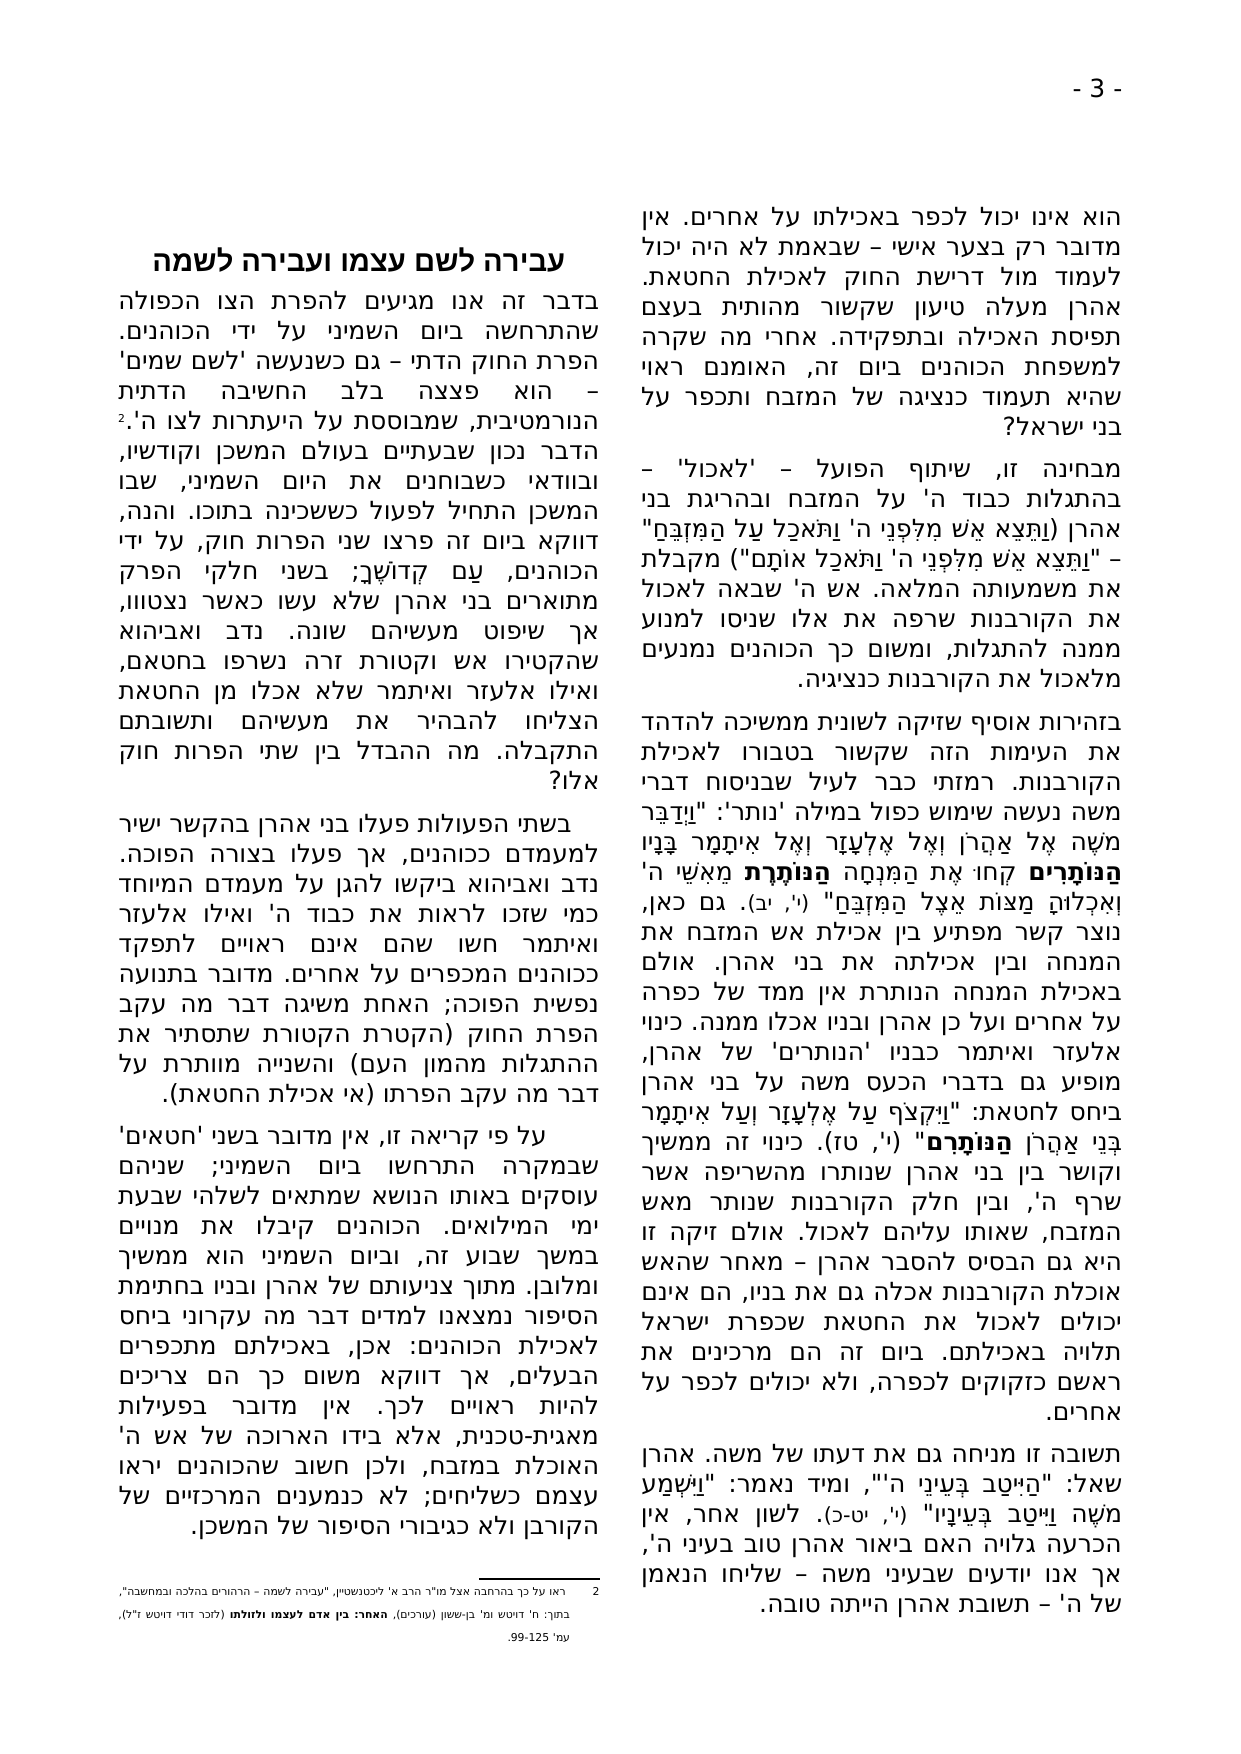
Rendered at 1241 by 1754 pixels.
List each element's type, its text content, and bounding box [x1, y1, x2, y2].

text בזהירות אוסיף שזיקה לשונית ממשיכה להדהד את העימות הזה שקשור בטבורו לאכילת הקורבנות. רמזתי כבר לעיל שבניסוח דברי משה נעשה שימוש כפול במילה 'נותר': "וַיְדַבֵּר משֶׁה אֶל אַהֲרֹן וְאֶל אֶלְעָזָר וְאֶל אִיתָמָר בָּנָיו הַנּוֹתָרִים קְחוּ אֶת הַמִּנְחָה הַנּוֹתֶרֶת מֵאִשֵּׁי ה' וְאִכְלוּהָ מַצּוֹת אֵצֶל הַמִּזְבֵּחַ" (י', יב). גם כאן, נוצר קשר מפתיע בין אכילת אש המזבח את המנחה ובין אכילתה את בני אהרן. אולם באכילת המנחה הנותרת אין ממד של כפרה על אחרים ועל כן אהרן ובניו אכלו ממנה. כינוי אלעזר ואיתמר כבניו 'הנותרים' של אהרן, מופיע גם בדברי הכעס משה על בני אהרן ביחס לחטאת: "וַיִּקְצֹף עַל אֶלְעָזָר וְעַל אִיתָמָר בְּנֵי אַהֲרֹן הַנּוֹתָרִם" (י', טז). כינוי זה ממשיך וקושר בין בני אהרן שנותרו מהשריפה אשר שרף ה', ובין חלק הקורבנות שנותר מאש המזבח, שאותו עליהם לאכול. אולם זיקה זו היא גם הבסיס להסבר אהרן – מאחר שהאש אוכלת הקורבנות אכלה גם את בניו, הם אינם יכולים לאכול את החטאת שכפרת ישראל תלויה באכילתם. ביום זה הם מרכינים את ראשם כזקוקים לכפרה, ולא יכולים לכפר על אחרים. [641, 706, 1122, 1426]
text על פי קריאה זו, אין מדובר בשני 'חטאים' שבמקרה התרחשו ביום השמיני; שניהם עוסקים באותו הנושא שמתאים לשלהי שבעת ימי המילואים. הכוהנים קיבלו את מנויים במשך שבוע זה, וביום השמיני הוא ממשיך ומלובן. מתוך צניעותם של אהרן ובניו בחתימת הסיפור נמצאנו למדים דבר מה עקרוני ביחס לאכילת הכוהנים: אכן, באכילתם מתכפרים הבעלים, אך דווקא משום כך הם צריכים להיות ראויים לכך. אין מדובר בפעילות מאגית-טכנית, אלא בידו הארוכה של אש ה' האוכלת במזבח, ולכן חשוב שהכוהנים יראו עצמם כשליחים; לא כנמענים המרכזיים של הקורבן ולא כגיבורי הסיפור של המשכן. [118, 1121, 599, 1541]
text בדבר זה אנו מגיעים להפרת הצו הכפולה שהתרחשה ביום השמיני על ידי הכוהנים. הפרת החוק הדתי – גם כשנעשה 'לשם שמים' – הוא פצצה בלב החשיבה הדתית הנורמטיבית, שמבוססת על היעתרות לצו ה'. הדבר נכון שבעתיים בעולם המשכן וקודשיו, ובוודאי כשבוחנים את היום השמיני, שבו המשכן התחיל לפעול כששכינה בתוכו. והנה, דווקא ביום זה פרצו שני הפרות חוק, על ידי הכוהנים, עַם קְדוֹשֶׁךָ; בשני חלקי הפרק מתוארים בני אהרן שלא עשו כאשר נצטווו, אך שיפוט מעשיהם שונה. נדב ואביהוא שהקטירו אש וקטורת זרה נשרפו בחטאם, ואילו אלעזר ואיתמר שלא אכלו מן החטאת הצליחו להבהיר את מעשיהם ותשובתם התקבלה. מה ההבדל בין שתי הפרות חוק אלו? [118, 286, 599, 796]
text מבחינה זו, שיתוף הפועל – 'לאכול' – בהתגלות כבוד ה' על המזבח ובהריגת בני אהרן (וַתֵּצֵא אֵשׁ מִלִּפְנֵי ה' וַתֹּאכַל עַל הַמִּזְבֵּחַ" – "וַתֵּצֵא אֵשׁ מִלִּפְנֵי ה' וַתֹּאכַל אוֹתָם") מקבלת את משמעותה המלאה. אש ה' שבאה לאכול את הקורבנות שרפה את אלו שניסו למנוע ממנה להתגלות, ומשום כך הכוהנים נמנעים מלאכול את הקורבנות כנציגיה. [641, 454, 1122, 694]
text תשובה זו מניחה גם את דעתו של משה. אהרן שאל: "הַיִּיטַב בְּעֵינֵי ה'", ומיד נאמר: "וַיִּשְׁמַע משֶׁה וַיִּיטַב בְּעֵינָיו" (י', יט-כ). לשון אחר, אין הכרעה גלויה האם ביאור אהרן טוב בעיני ה', אך אנו יודעים שבעיני משה – שליחו הנאמן של ה' – תשובת אהרן הייתה טובה. [641, 1439, 1122, 1619]
subtitle עבירה לשם עצמו ועבירה לשמה [118, 244, 599, 277]
text בשתי הפעולות פעלו בני אהרן בהקשר ישיר למעמדם ככוהנים, אך פעלו בצורה הפוכה. נדב ואביהוא ביקשו להגן על מעמדם המיוחד כמי שזכו לראות את כבוד ה' ואילו אלעזר ואיתמר חשו שהם אינם ראויים לתפקד ככוהנים המכפרים על אחרים. מדובר בתנועה נפשית הפוכה; האחת משיגה דבר מה עקב הפרת החוק (הקטרת הקטורת שתסתיר את ההתגלות מהמון העם) והשנייה מוותרת על דבר מה עקב הפרתו (אי אכילת החטאת). [118, 808, 599, 1108]
